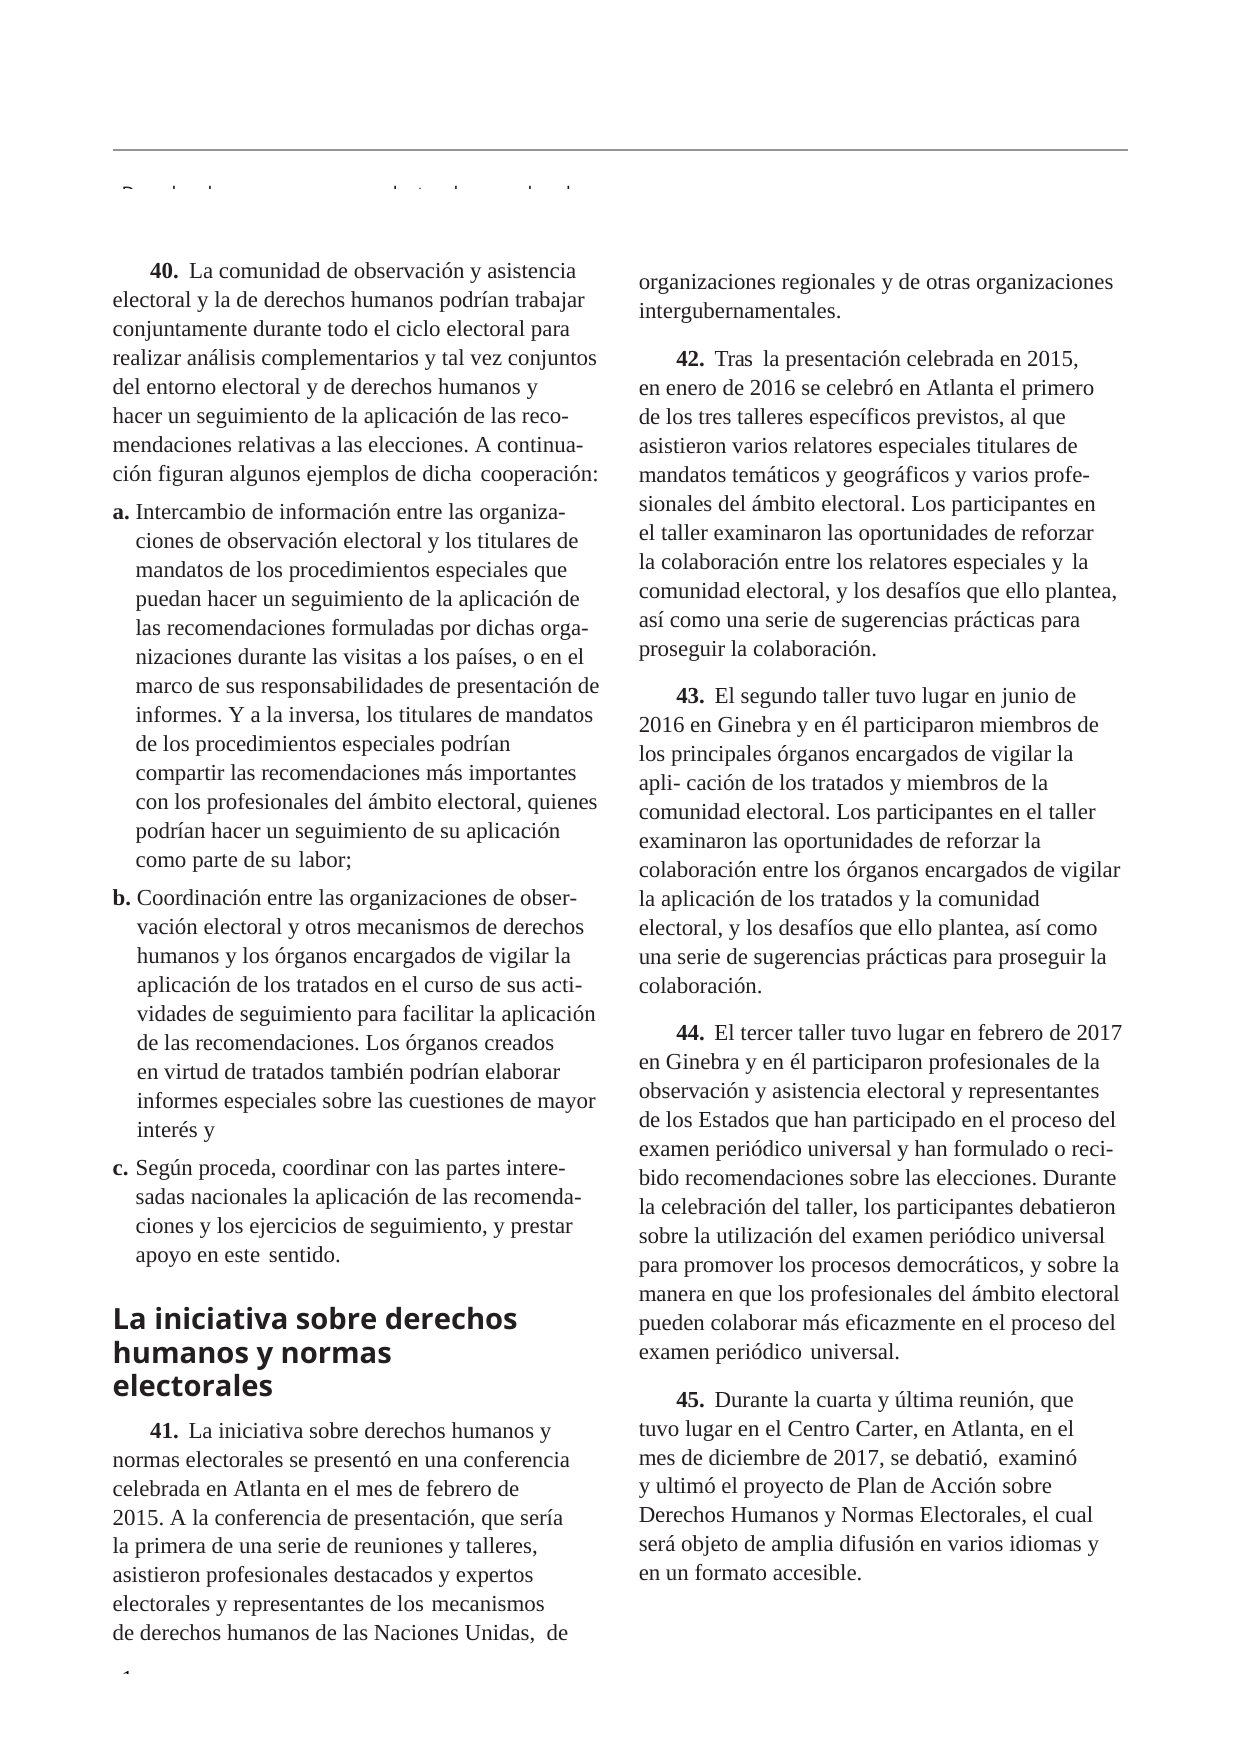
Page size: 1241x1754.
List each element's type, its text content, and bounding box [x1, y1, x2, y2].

list Durante la cuarta y última reunión, que tuvo lugar en el Centro Carter, en Atlanta, en el mes de diciembre de 2017, se debatió, examinó [638, 1386, 1094, 1470]
list Intercambio de información entre las organiza- ciones de observación electoral y los titulares de mandatos de los procedimientos especiales que puedan hacer un seguimiento de la aplicación de las recomendaciones formuladas por dichas orga- nizaciones durante las visitas a los países, o en el marco de sus responsabilidades de presentación de informes. Y a la inversa, los titulares de mandatos de los procedimientos especiales podrían compartir las recomendaciones más importantes con los profesionales del ámbito electoral, quienes podrían hacer un seguimiento de su aplicación como parte de su labor; [112, 498, 601, 872]
list Tras la presentación celebrada en 2015, en enero de 2016 se celebró en Atlanta el primero de los tres talleres específicos previstos, al que asistieron varios relatores especiales titulares de mandatos temáticos y geográficos y varios profe- sionales del ámbito electoral. Los participantes en el taller examinaron las oportunidades de reforzar la colaboración entre los relatores especiales y la [638, 345, 1108, 574]
list Según proceda, coordinar con las partes intere- sadas nacionales la aplicación de las recomenda- ciones y los ejercicios de seguimiento, y prestar apoyo en este sentido. [112, 1154, 586, 1267]
list La comunidad de observación y asistencia electoral y la de derechos humanos podrían trabajar conjuntamente durante todo el ciclo electoral para realizar análisis complementarios y tal vez conjuntos del entorno electoral y de derechos humanos y hacer un seguimiento de la aplicación de las reco- mendaciones relativas a las elecciones. A continua- ción figuran algunos ejemplos de dicha cooperación: [112, 257, 599, 486]
list El tercer taller tuvo lugar en febrero de 2017 en Ginebra y en él participaron profesionales de la observación y asistencia electoral y representantes de los Estados que han participado en el proceso del examen periódico universal y han formulado o reci- bido recomendaciones sobre las elecciones. Durante la celebración del taller, los participantes debatieron sobre la utilización del examen periódico universal para promover los procesos democráticos, y sobre la manera en que los profesionales del ámbito electoral pueden colaborar más eficazmente en el proceso del examen periódico universal. [638, 1019, 1128, 1364]
list Coordinación entre las organizaciones de obser- vación electoral y otros mecanismos de derechos humanos y los órganos encargados de vigilar la aplicación de los tratados en el curso de sus acti- vidades de seguimiento para facilitar la aplicación de las recomendaciones. Los órganos creados [112, 884, 599, 1055]
text comunidad electoral, y los desafíos que ello plantea, así como una serie de sugerencias prácticas para proseguir la colaboración. [638, 577, 1133, 661]
list El segundo taller tuvo lugar en junio de 2016 en Ginebra y en él participaron miembros de los principales órganos encargados de vigilar la apli- cación de los tratados y miembros de la comunidad electoral. Los participantes en el taller examinaron las oportunidades de reforzar la colaboración entre los órganos encargados de vigilar la aplicación de los tratados y la comunidad electoral, y los desafíos que ello plantea, así como una serie de sugerencias prácticas para proseguir la colaboración. [638, 682, 1121, 998]
text organizaciones regionales y de otras organizaciones intergubernamentales. [638, 268, 1133, 324]
text de derechos humanos de las Naciones Unidas, de [112, 1619, 601, 1646]
text en virtud de tratados también podrían elaborar informes especiales sobre las cuestiones de mayor interés y [137, 1058, 601, 1142]
list La iniciativa sobre derechos humanos y normas electorales se presentó en una conferencia celebrada en Atlanta en el mes de febrero de 2015. A la conferencia de presentación, que sería la primera de una serie de reuniones y talleres, asistieron profesionales destacados y expertos electorales y representantes de los mecanismos [112, 1417, 578, 1617]
text y ultimó el proyecto de Plan de Acción sobre Derechos Humanos y Normas Electorales, el cual será objeto de amplia difusión en varios idiomas y en un formato accesible. [638, 1472, 1101, 1586]
subtitle La iniciativa sobre derechos humanos y normas electorales [112, 1303, 526, 1403]
